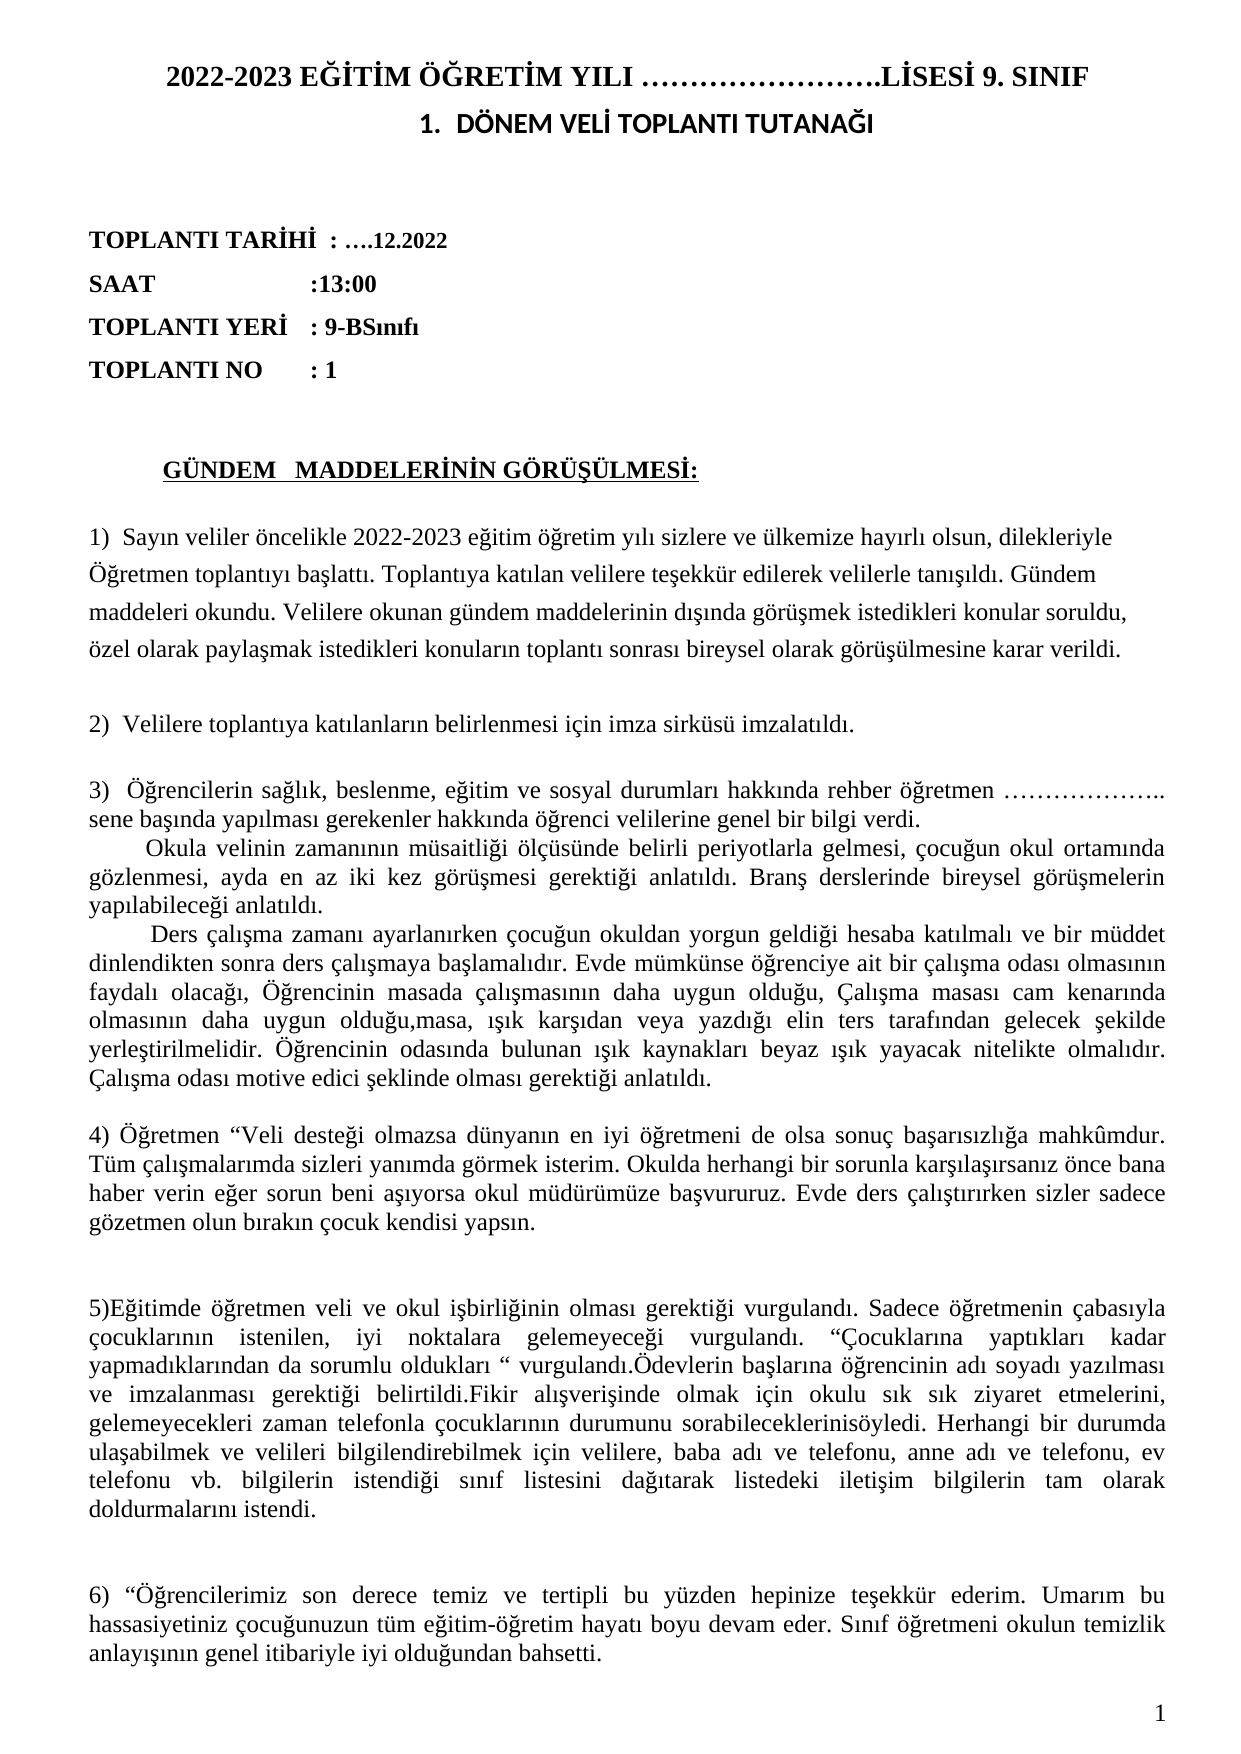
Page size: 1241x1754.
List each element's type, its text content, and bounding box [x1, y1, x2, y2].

text SAAT :13:00 [89, 269, 1167, 297]
text GÜNDEM MADDELERİNİN GÖRÜŞÜLMESİ: [89, 456, 1167, 484]
text 2022-2023 EĞİTİM ÖĞRETİM YILI …………………….LİSESİ 9. SINIF [89, 59, 1167, 93]
text 3) Öğrencilerin sağlık, beslenme, eğitim ve sosyal durumları hakkında rehber öğretmen ……………….. sene başında yapılması gerekenler hakkında öğrenci velilerine genel bir bilgi verdi. [89, 776, 1167, 833]
text 4) Öğretmen “Veli desteği olmazsa dünyanın en iyi öğretmeni de olsa sonuç başarısızlığa mahkûmdur. Tüm çalışmalarımda sizleri yanımda görmek isterim. Okulda herhangi bir sorunla karşılaşırsanız önce bana haber verin eğer sorun beni aşıyorsa okul müdürümüze başvururuz. Evde ders çalıştırırken sizler sadece gözetmen olun bırakın çocuk kendisi yapsın. [89, 1121, 1167, 1236]
text Ders çalışma zamanı ayarlanırken çocuğun okuldan yorgun geldiği hesaba katılmalı ve bir müddet dinlendikten sonra ders çalışmaya başlamalıdır. Evde mümkünse öğrenciye ait bir çalışma odası olmasının faydalı olacağı, Öğrencinin masada çalışmasının daha uygun olduğu, Çalışma masası cam kenarında olmasının daha uygun olduğu,masa, ışık karşıdan veya yazdığı elin ters tarafından gelecek şekilde yerleştirilmelidir. Öğrencinin odasında bulunan ışık kaynakları beyaz ışık yayacak nitelikte olmalıdır. Çalışma odası motive edici şeklinde olması gerektiği anlatıldı. [89, 919, 1167, 1092]
text TOPLANTI NO : 1 [89, 355, 1167, 384]
text Okula velinin zamanının müsaitliği ölçüsünde belirli periyotlarla gelmesi, çocuğun okul ortamında gözlenmesi, ayda en az iki kez görüşmesi gerektiği anlatıldı. Branş derslerinde bireysel görüşmelerin yapılabileceği anlatıldı. [89, 833, 1167, 919]
text 1) Sayın veliler öncelikle 2022-2023 eğitim öğretim yılı sizlere ve ülkemize hayırlı olsun, dilekleriyle Öğretmen toplantıyı başlattı. Toplantıya katılan velilere teşekkür edilerek velilerle tanışıldı. Gündem maddeleri okundu. Velilere okunan gündem maddelerinin dışında görüşmek istedikleri konular soruldu, özel olarak paylaşmak istedikleri konuların toplantı sonrası bireysel olarak görüşülmesine karar verildi. [89, 513, 1167, 663]
text TOPLANTI YERİ : 9-BSınıfı [89, 312, 1167, 341]
text 6) “Öğrencilerimiz son derece temiz ve tertipli bu yüzden hepinize teşekkür ederim. Umarım bu hassasiyetiniz çocuğunuzun tüm eğitim-öğretim hayatı boyu devam eder. Sınıf öğretmeni okulun temizlik anlayışının genel itibariyle iyi olduğundan bahsetti. [89, 1581, 1167, 1667]
text 5)Eğitimde öğretmen veli ve okul işbirliğinin olması gerektiği vurgulandı. Sadece öğretmenin çabasıyla çocuklarının istenilen, iyi noktalara gelemeyeceği vurgulandı. “Çocuklarına yaptıkları kadar yapmadıklarından da sorumlu oldukları “ vurgulandı.Ödevlerin başlarına öğrencinin adı soyadı yazılması ve imzalanması gerektiği belirtildi.Fikir alışverişinde olmak için okulu sık sık ziyaret etmelerini, gelemeyecekleri zaman telefonla çocuklarının durumunu sorabileceklerinisöyledi. Herhangi bir durumda ulaşabilmek ve velileri bilgilendirebilmek için velilere, baba adı ve telefonu, anne adı ve telefonu, ev telefonu vb. bilgilerin istendiği sınıf listesini dağıtarak listedeki iletişim bilgilerin tam olarak doldurmalarını istendi. [89, 1293, 1167, 1523]
list DÖNEM VELİ TOPLANTI TUTANAĞI [126, 105, 1167, 141]
text 2) Velilere toplantıya katılanların belirlenmesi için imza sirküsü imzalatıldı. [89, 701, 1167, 738]
text TOPLANTI TARİHİ : ….12.2022 [89, 226, 1167, 254]
